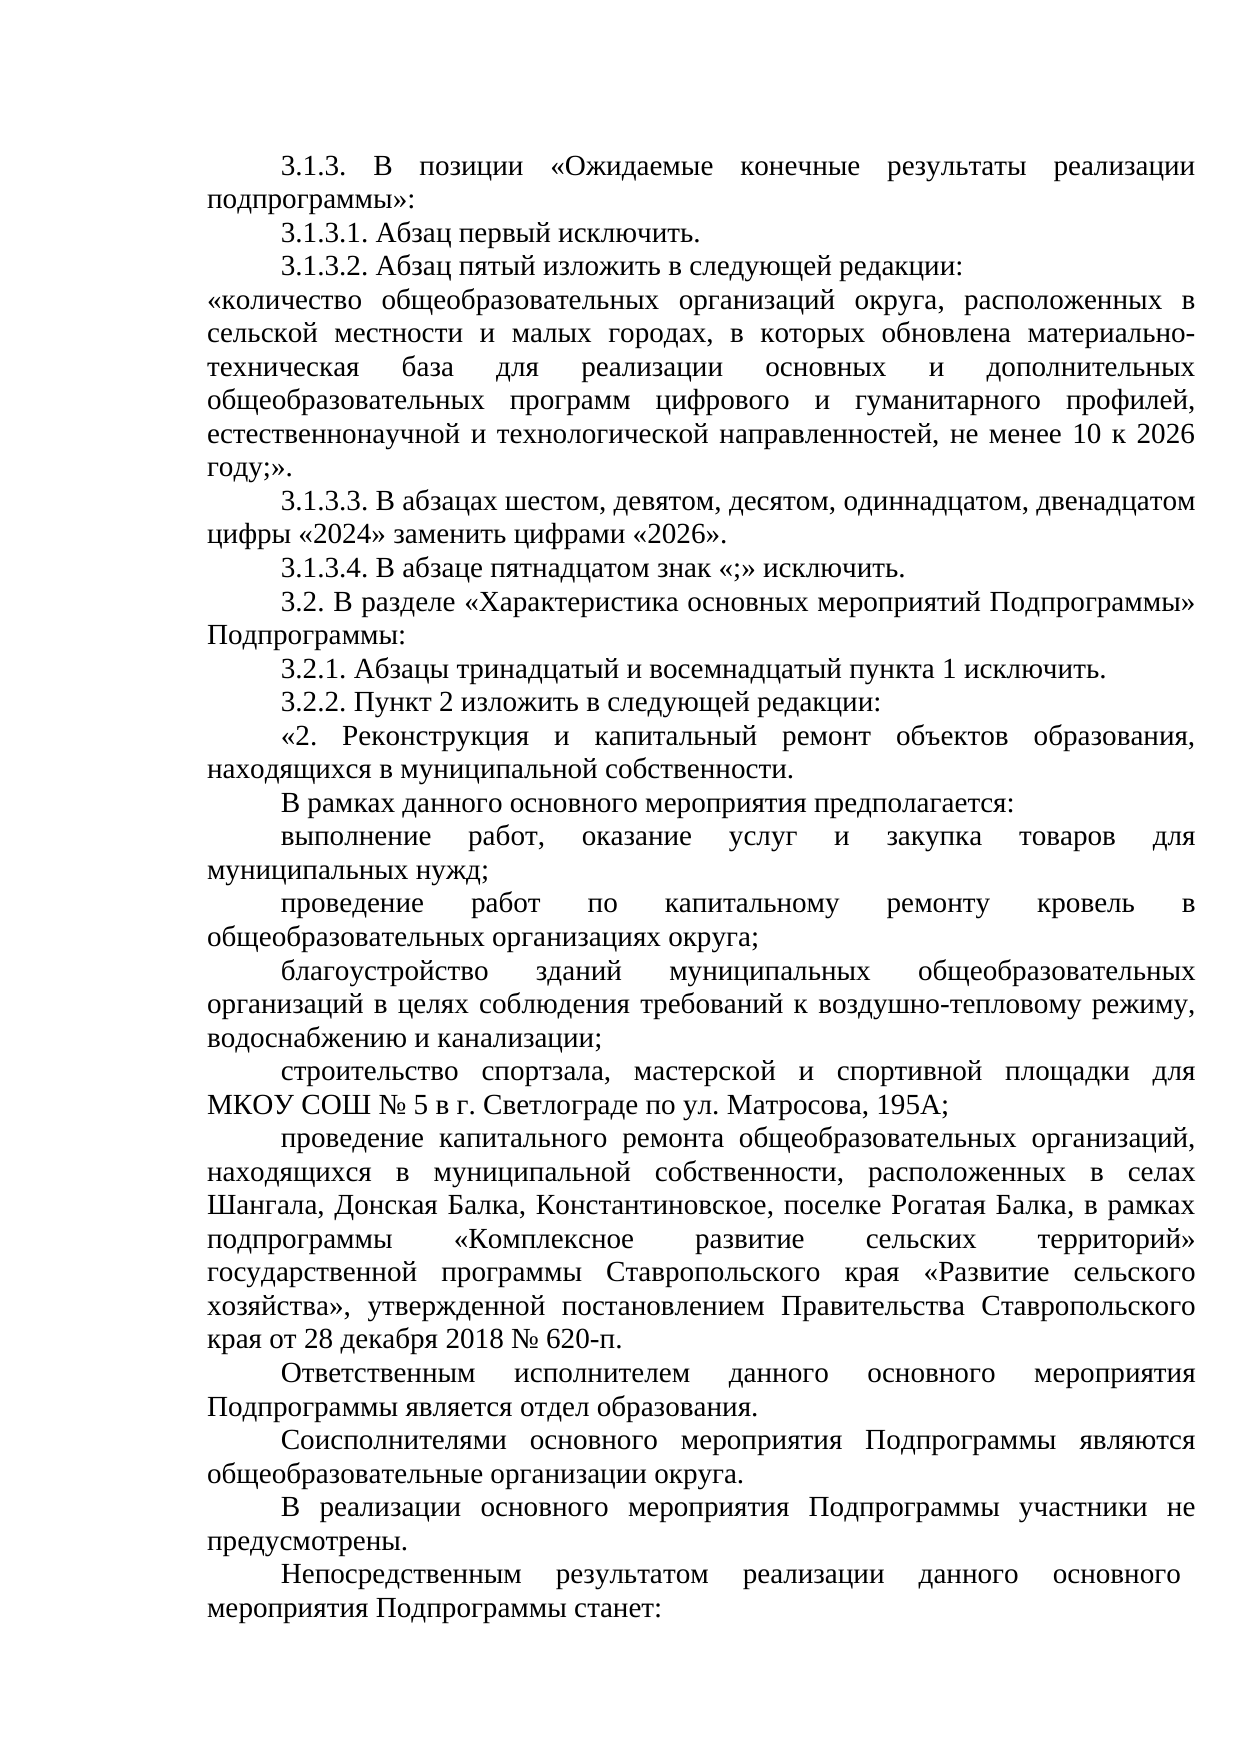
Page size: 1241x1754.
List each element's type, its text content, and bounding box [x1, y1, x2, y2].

text выполнение работ, оказание услуг и закупка товаров для муниципальных нужд; [207, 818, 1196, 886]
text В рамках данного основного мероприятия предполагается: [207, 785, 1196, 818]
text 3.1.3.2. Абзац пятый изложить в следующей редакции: [207, 248, 1196, 282]
text проведение капитального ремонта общеобразовательных организаций, находящихся в муниципальной собственности, расположенных в селах Шангала, Донская Балка, Константиновское, поселке Рогатая Балка, в рамках подпрограммы «Комплексное развитие сельских территорий» государственной программы Ставропольского края «Развитие сельского хозяйства», утвержденной постановлением Правительства Ставропольского края от 28 декабря 2018 № 620-п. [207, 1120, 1196, 1355]
text 3.2.1. Абзацы тринадцатый и восемнадцатый пункта 1 исключить. [207, 651, 1196, 684]
text 3.1.3.4. В абзаце пятнадцатом знак «;» исключить. [207, 550, 1196, 584]
text благоустройство зданий муниципальных общеобразовательных организаций в целях соблюдения требований к воздушно-тепловому режиму, водоснабжению и канализации; [207, 953, 1196, 1053]
text 3.2.2. Пункт 2 изложить в следующей редакции: [207, 684, 1196, 718]
text 3.1.3. В позиции «Ожидаемые конечные результаты реализации подпрограммы»: [207, 148, 1196, 215]
text «количество общеобразовательных организаций округа, расположенных в сельской местности и малых городах, в которых обновлена материально-техническая база для реализации основных и дополнительных общеобразовательных программ цифрового и гуманитарного профилей, естественнонаучной и технологической направленностей, не менее 10 к 2026 году;». [207, 282, 1196, 483]
text Соисполнителями основного мероприятия Подпрограммы являются общеобразовательные организации округа. [207, 1422, 1196, 1489]
text В реализации основного мероприятия Подпрограммы участники не предусмотрены. [207, 1489, 1196, 1556]
text Ответственным исполнителем данного основного мероприятия Подпрограммы является отдел образования. [207, 1355, 1196, 1422]
text 3.1.3.1. Абзац первый исключить. [207, 215, 1196, 248]
text 3.1.3.3. В абзацах шестом, девятом, десятом, одиннадцатом, двенадцатом цифры «2024» заменить цифрами «2026». [207, 483, 1196, 550]
text «2. Реконструкция и капитальный ремонт объектов образования, находящихся в муниципальной собственности. [207, 718, 1196, 785]
text строительство спортзала, мастерской и спортивной площадки для МКОУ СОШ № 5 в г. Светлограде по ул. Матросова, 195А; [207, 1053, 1196, 1120]
text Непосредственным результатом реализации данного основного мероприятия Подпрограммы станет: [207, 1556, 1181, 1623]
text 3.2. В разделе «Характеристика основных мероприятий Подпрограммы» Подпрограммы: [207, 584, 1196, 651]
text проведение работ по капитальному ремонту кровель в общеобразовательных организациях округа; [207, 886, 1196, 953]
